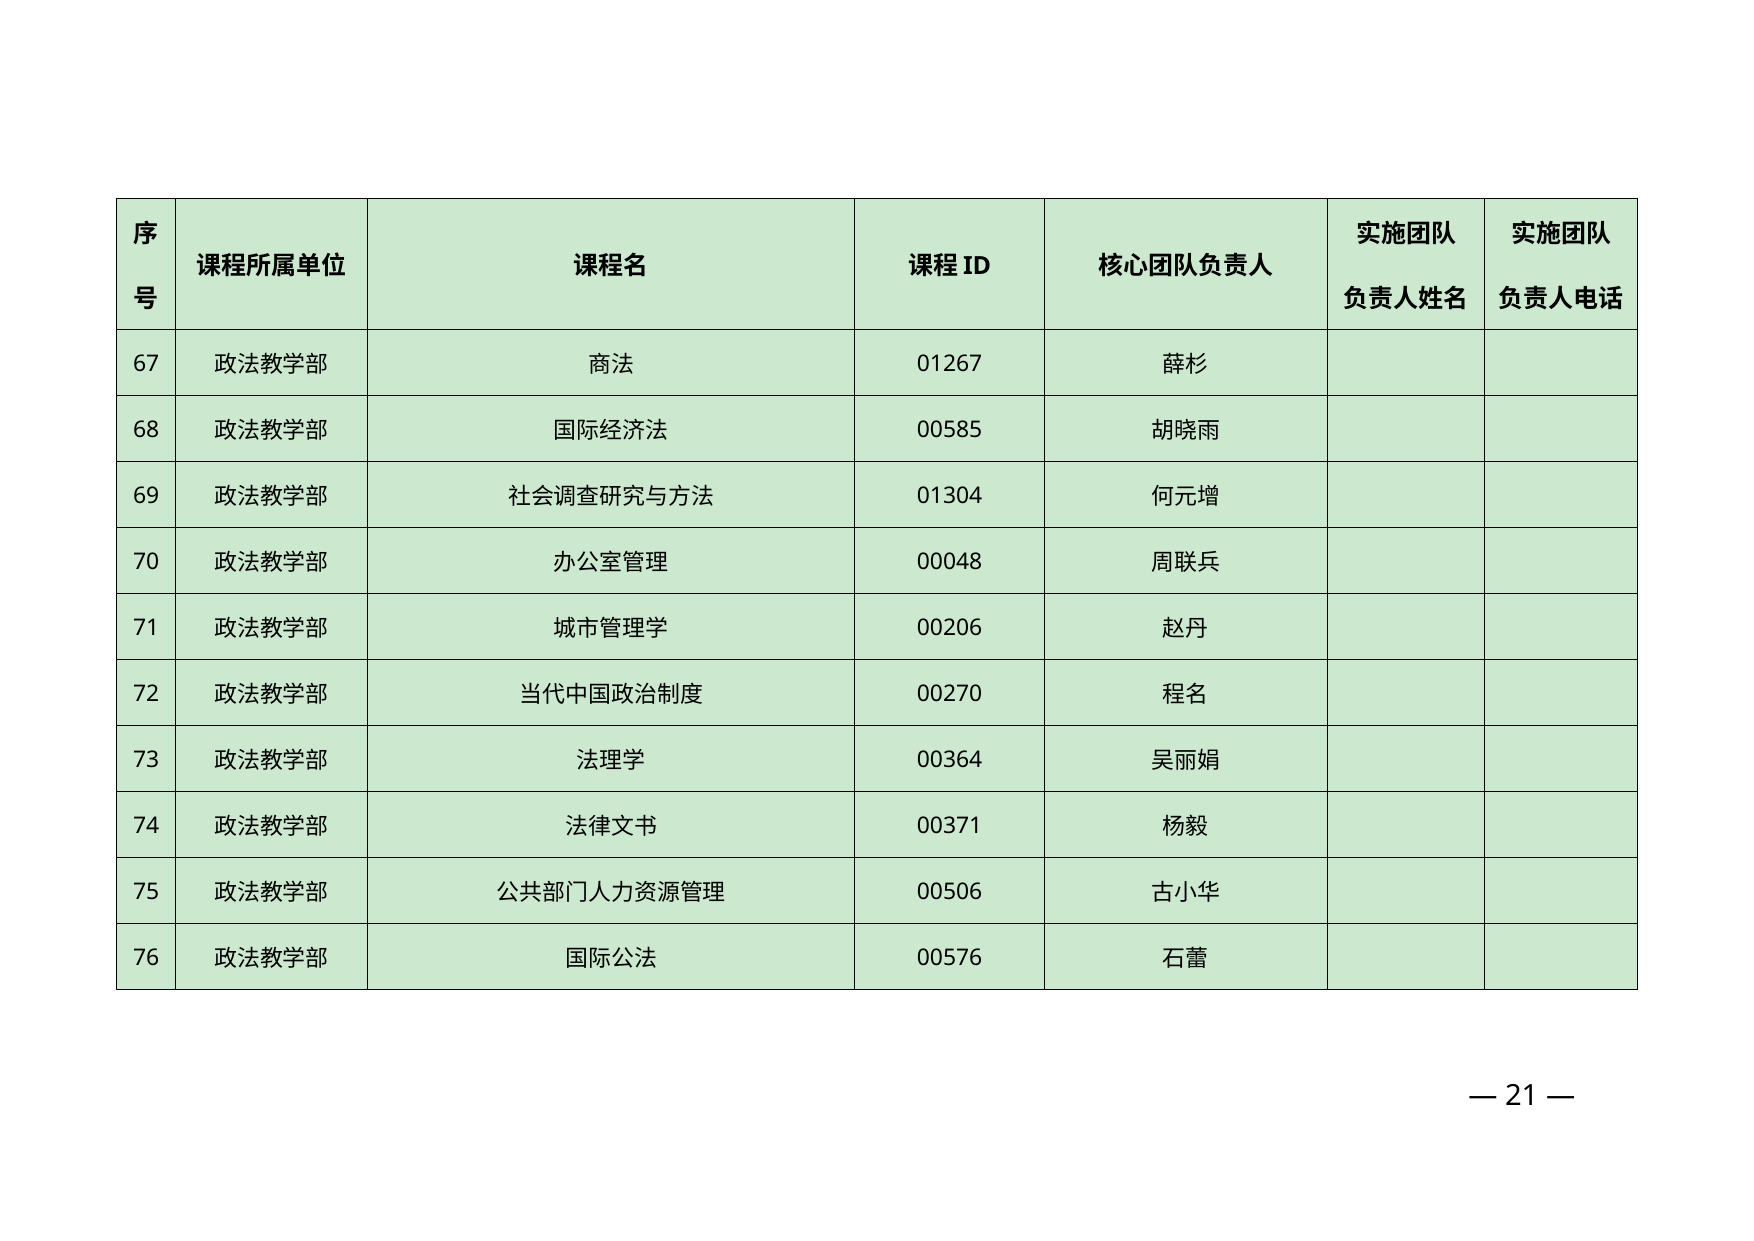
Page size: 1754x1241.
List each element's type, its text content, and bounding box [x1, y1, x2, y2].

table_cell [1485, 792, 1637, 857]
table_cell 社会调查研究与方法 [368, 462, 854, 527]
table_cell [1485, 924, 1637, 989]
table_cell 73 [117, 726, 175, 791]
table_cell [1328, 726, 1484, 791]
table_cell 01304 [855, 462, 1044, 527]
table_cell 薛杉 [1045, 330, 1327, 395]
table_cell 国际公法 [368, 924, 854, 989]
table_cell [1328, 924, 1484, 989]
table_cell 00576 [855, 924, 1044, 989]
table_cell 70 [117, 528, 175, 593]
table_cell [1485, 396, 1637, 461]
table_cell 政法教学部 [176, 330, 367, 395]
table_cell 71 [117, 594, 175, 659]
table_cell 胡晓雨 [1045, 396, 1327, 461]
table_cell 当代中国政治制度 [368, 660, 854, 725]
table_cell 政法教学部 [176, 396, 367, 461]
table_header 核心团队负责人 [1045, 199, 1327, 329]
table_cell [1328, 660, 1484, 725]
table_cell 赵丹 [1045, 594, 1327, 659]
table_cell 政法教学部 [176, 726, 367, 791]
table_header 课程ID [855, 199, 1044, 329]
table_cell 政法教学部 [176, 792, 367, 857]
table_cell 杨毅 [1045, 792, 1327, 857]
table_header 实施团队 负责人姓名 [1328, 199, 1484, 329]
table_header 实施团队 负责人电话 [1485, 199, 1637, 329]
table_cell 公共部门人力资源管理 [368, 858, 854, 923]
table_cell 石蕾 [1045, 924, 1327, 989]
table_cell 74 [117, 792, 175, 857]
table_cell 政法教学部 [176, 594, 367, 659]
table_cell 程名 [1045, 660, 1327, 725]
table_cell [1328, 792, 1484, 857]
table_cell [1485, 726, 1637, 791]
table_cell 69 [117, 462, 175, 527]
table_cell 00371 [855, 792, 1044, 857]
table_cell 吴丽娟 [1045, 726, 1327, 791]
table_cell [1485, 528, 1637, 593]
table_cell [1485, 594, 1637, 659]
table_cell 00270 [855, 660, 1044, 725]
table_cell 00364 [855, 726, 1044, 791]
table_cell 00206 [855, 594, 1044, 659]
table_cell 城市管理学 [368, 594, 854, 659]
table_cell 法理学 [368, 726, 854, 791]
table_cell 何元增 [1045, 462, 1327, 527]
table_cell 政法教学部 [176, 660, 367, 725]
table_cell [1485, 462, 1637, 527]
table_cell 76 [117, 924, 175, 989]
table_cell 古小华 [1045, 858, 1327, 923]
table_cell 00506 [855, 858, 1044, 923]
table_cell [1328, 330, 1484, 395]
table_cell [1328, 594, 1484, 659]
table_cell [1485, 858, 1637, 923]
table_cell 政法教学部 [176, 924, 367, 989]
table_cell [1328, 858, 1484, 923]
table_cell 国际经济法 [368, 396, 854, 461]
table_cell 政法教学部 [176, 462, 367, 527]
table_cell 75 [117, 858, 175, 923]
table_cell 00048 [855, 528, 1044, 593]
table_cell [1485, 330, 1637, 395]
table_cell [1328, 462, 1484, 527]
table_cell 政法教学部 [176, 858, 367, 923]
table_cell [1328, 528, 1484, 593]
table_cell 68 [117, 396, 175, 461]
table_cell 商法 [368, 330, 854, 395]
table_cell [1328, 396, 1484, 461]
table_header 序号 [117, 199, 175, 329]
table_cell 67 [117, 330, 175, 395]
table_cell 01267 [855, 330, 1044, 395]
table_cell 政法教学部 [176, 528, 367, 593]
table_cell 00585 [855, 396, 1044, 461]
table_cell 周联兵 [1045, 528, 1327, 593]
table_header 课程所属单位 [176, 199, 367, 329]
table_cell 办公室管理 [368, 528, 854, 593]
table_cell [1485, 660, 1637, 725]
table_cell 法律文书 [368, 792, 854, 857]
table_cell 72 [117, 660, 175, 725]
table_header 课程名 [368, 199, 854, 329]
